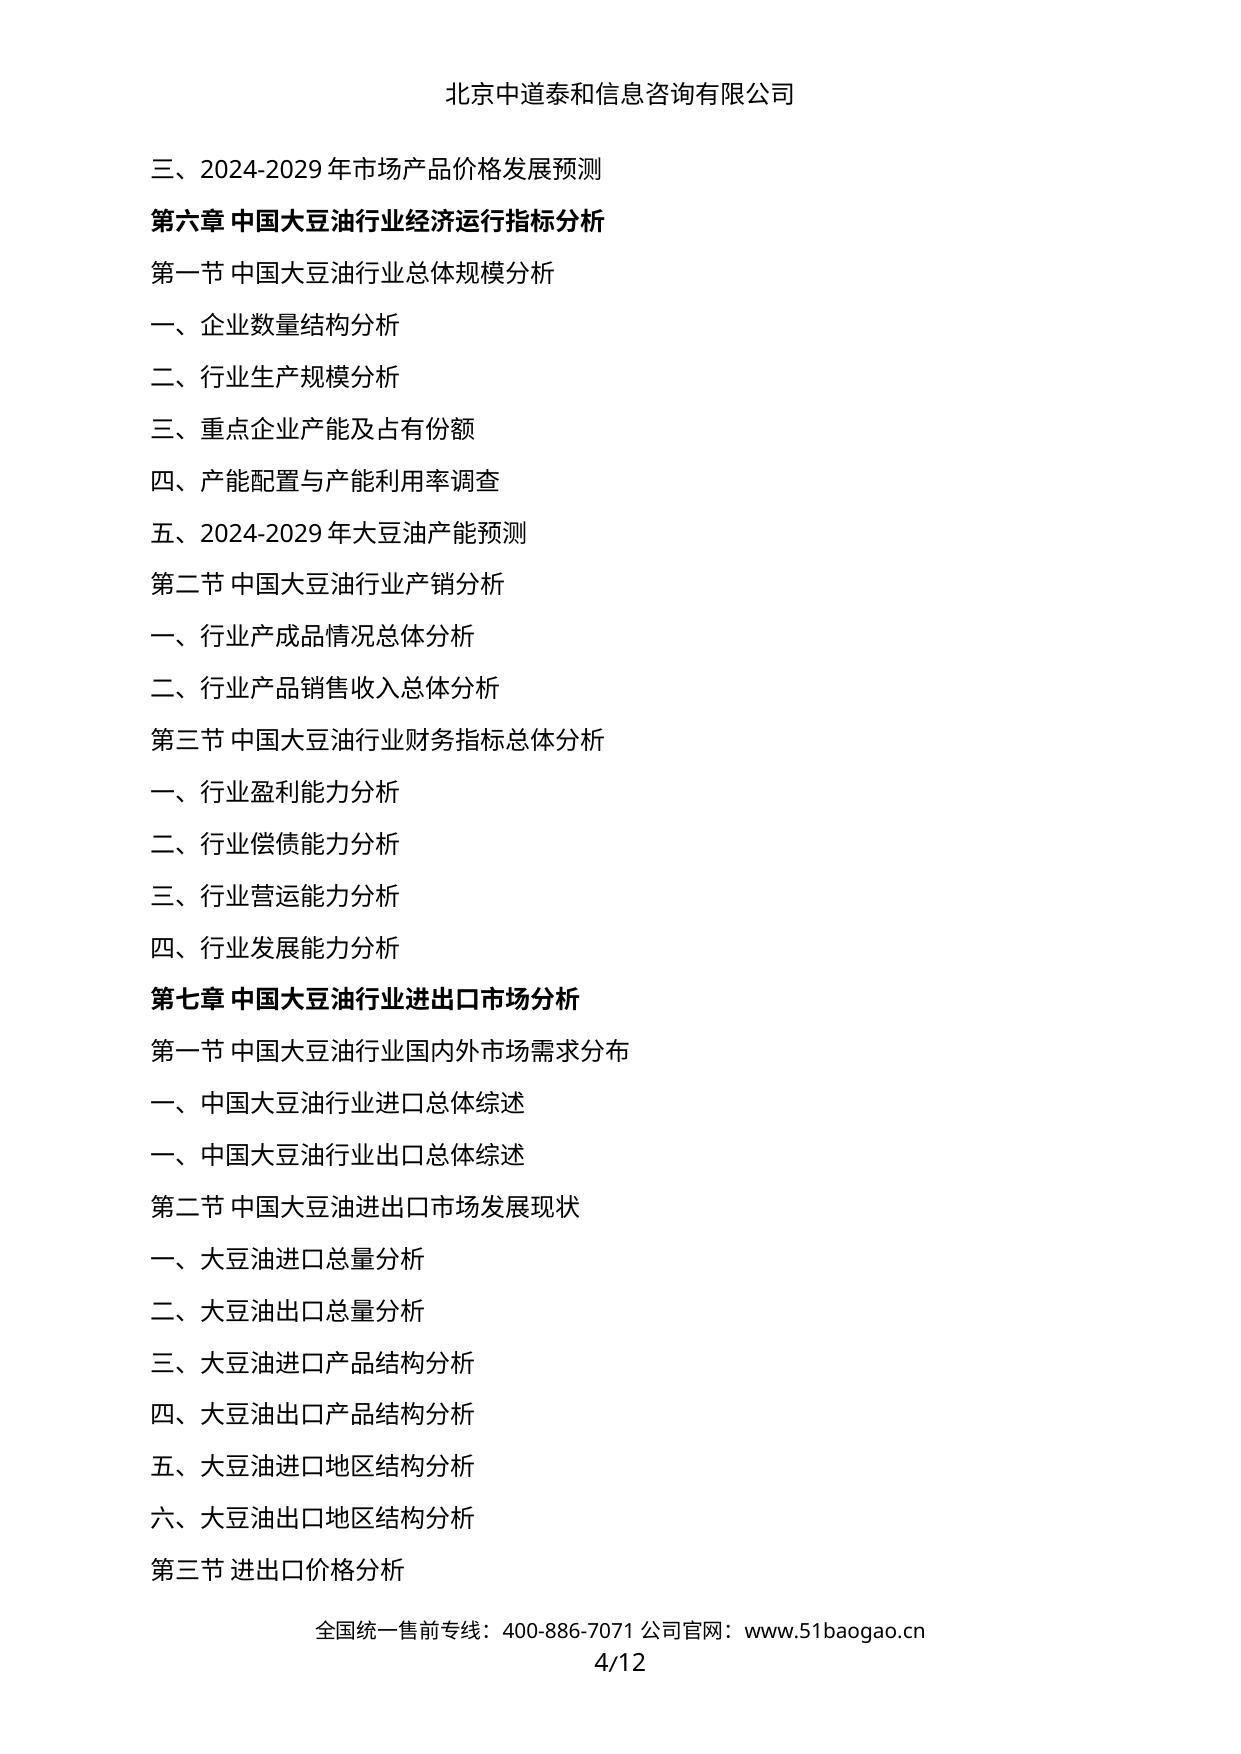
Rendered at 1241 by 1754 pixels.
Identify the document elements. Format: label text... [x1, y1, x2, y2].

text 三、2024-2029年市场产品价格发展预测 [150, 150, 1090, 186]
text 三、行业营运能力分析 [150, 876, 1090, 912]
text 第一节 中国大豆油行业国内外市场需求分布 [150, 1032, 1090, 1068]
text 一、中国大豆油行业进口总体综述 [150, 1084, 1090, 1120]
text 四、产能配置与产能利用率调查 [150, 461, 1090, 497]
text 二、行业产品销售收入总体分析 [150, 669, 1090, 705]
text 五、2024-2029年大豆油产能预测 [150, 513, 1090, 549]
text 三、重点企业产能及占有份额 [150, 409, 1090, 446]
text 第三节 中国大豆油行业财务指标总体分析 [150, 721, 1090, 757]
text 四、行业发展能力分析 [150, 928, 1090, 964]
text 六、大豆油出口地区结构分析 [150, 1499, 1090, 1535]
text 五、大豆油进口地区结构分析 [150, 1447, 1090, 1483]
text 二、大豆油出口总量分析 [150, 1291, 1090, 1327]
text 四、大豆油出口产品结构分析 [150, 1395, 1090, 1431]
text 第一节 中国大豆油行业总体规模分析 [150, 254, 1090, 290]
text 一、行业盈利能力分析 [150, 772, 1090, 809]
text 第七章 中国大豆油行业进出口市场分析 [150, 980, 1090, 1016]
text 第三节 进出口价格分析 [150, 1551, 1090, 1587]
text 二、行业偿债能力分析 [150, 824, 1090, 861]
text 一、行业产成品情况总体分析 [150, 617, 1090, 653]
text 一、企业数量结构分析 [150, 306, 1090, 342]
text 一、大豆油进口总量分析 [150, 1239, 1090, 1276]
text 二、行业生产规模分析 [150, 357, 1090, 394]
text 第六章 中国大豆油行业经济运行指标分析 [150, 202, 1090, 238]
text 第二节 中国大豆油进出口市场发展现状 [150, 1187, 1090, 1224]
text 第二节 中国大豆油行业产销分析 [150, 565, 1090, 601]
text 三、大豆油进口产品结构分析 [150, 1343, 1090, 1379]
text 一、中国大豆油行业出口总体综述 [150, 1136, 1090, 1172]
